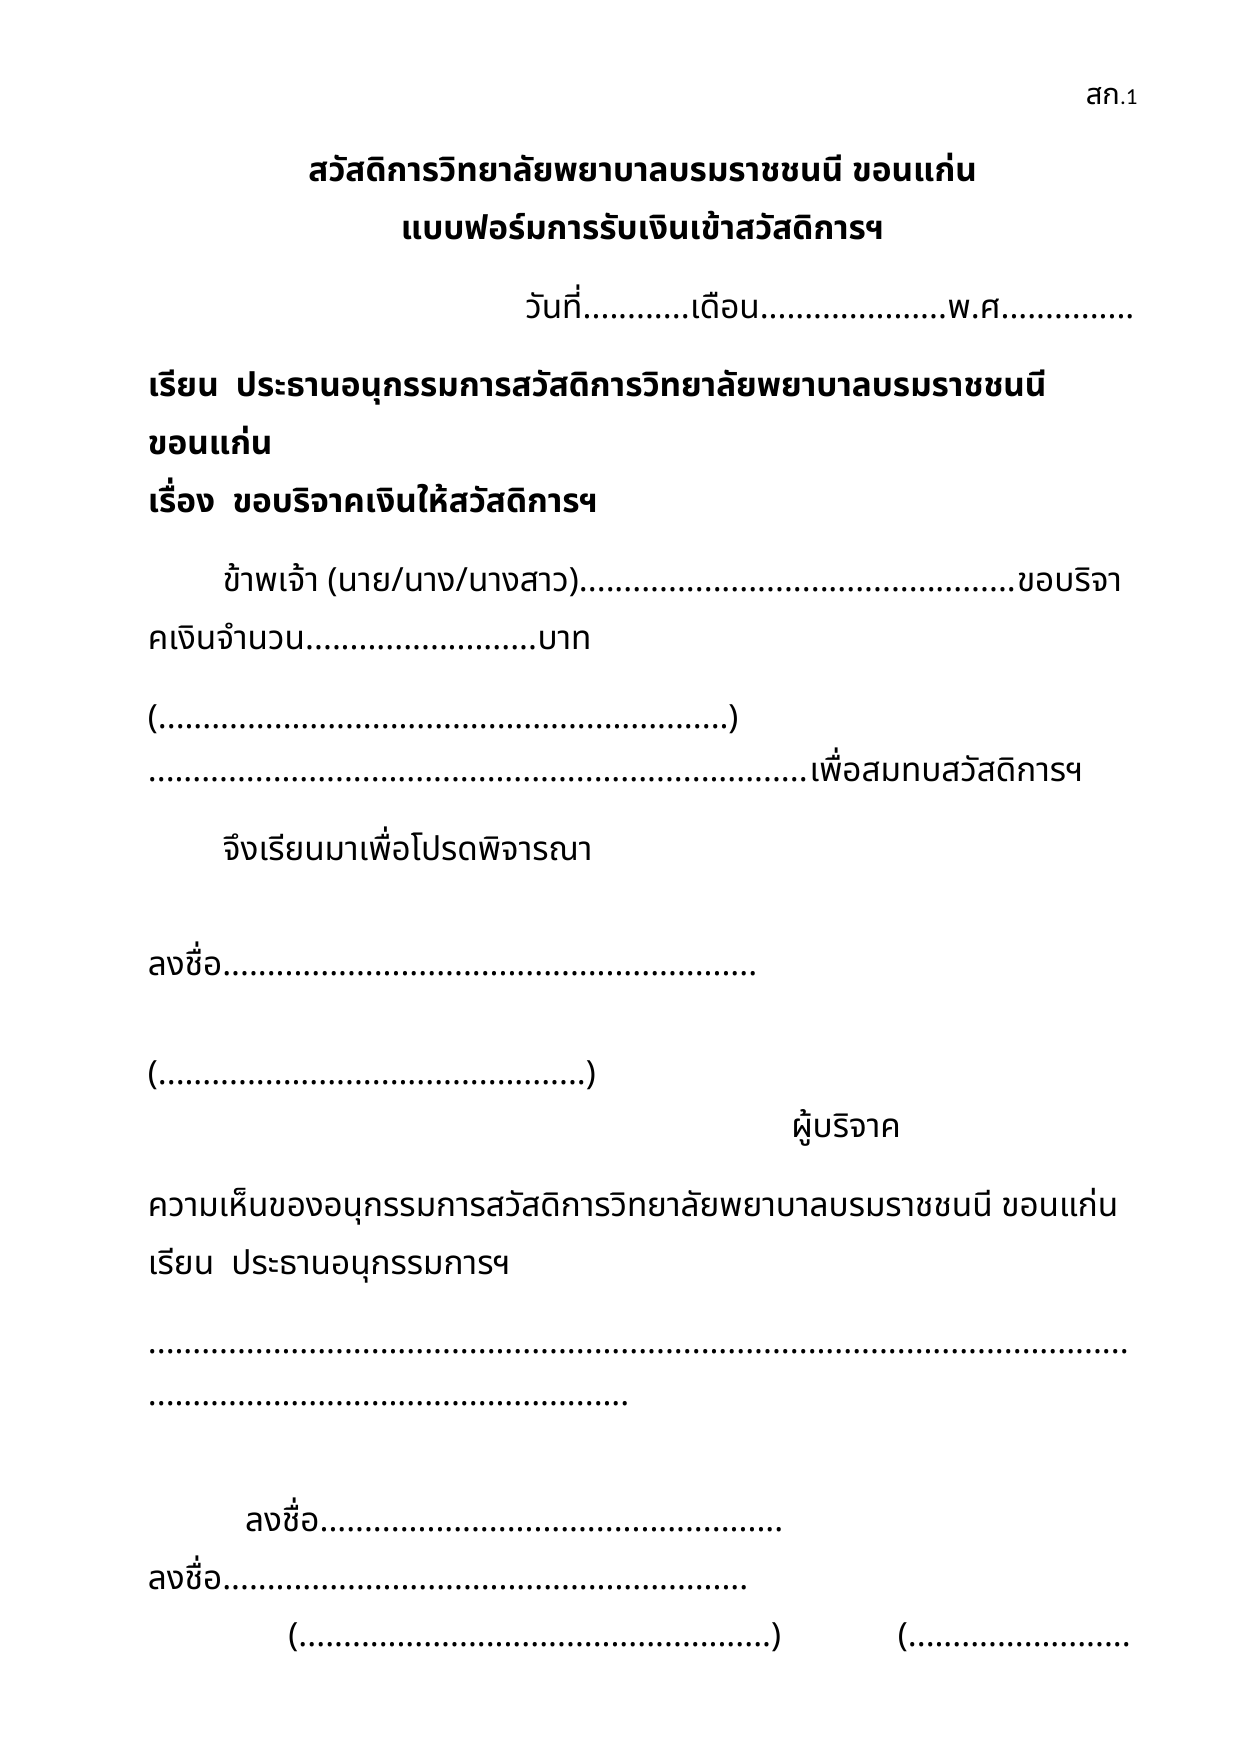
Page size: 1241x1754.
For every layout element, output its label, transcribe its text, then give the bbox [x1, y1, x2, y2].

text เรียน ประธานอนุกรรมการสวัสดิการวิทยาลัยพยาบาลบรมราชชนนี ขอนแก่น เรื่อง ขอบริจาคเงินให้สวัสดิการฯ [148, 361, 1137, 528]
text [148, 1443, 1137, 1656]
text ลงชื่อ............................................................ (................................................) ผู้บริจาค [148, 904, 1137, 1152]
text วันที่............เดือน.....................พ.ศ............... [148, 282, 1137, 333]
text สวัสดิการวิทยาลัยพยาบาลบรมราชชนนี ขอนแก่น แบบฟอร์มการรับเงินเข้าสวัสดิการฯ [148, 146, 1137, 254]
text จึงเรียนมาเพื่อโปรดพิจารณา [148, 825, 1137, 875]
text .................................................................................................................................................................... [148, 1317, 1137, 1415]
text ความเห็นของอนุกรรมการสวัสดิการวิทยาลัยพยาบาลบรมราชชนนี ขอนแก่น เรียน ประธานอนุกรรมการฯ [148, 1181, 1137, 1289]
text (................................................................) ..........................................................................เพื่อสมทบสวัสดิการฯ [148, 693, 1137, 797]
text ข้าพเจ้า (นาย/นาง/นางสาว).................................................ขอบริจาคเงินจำนวน..........................บาท [148, 556, 1137, 665]
